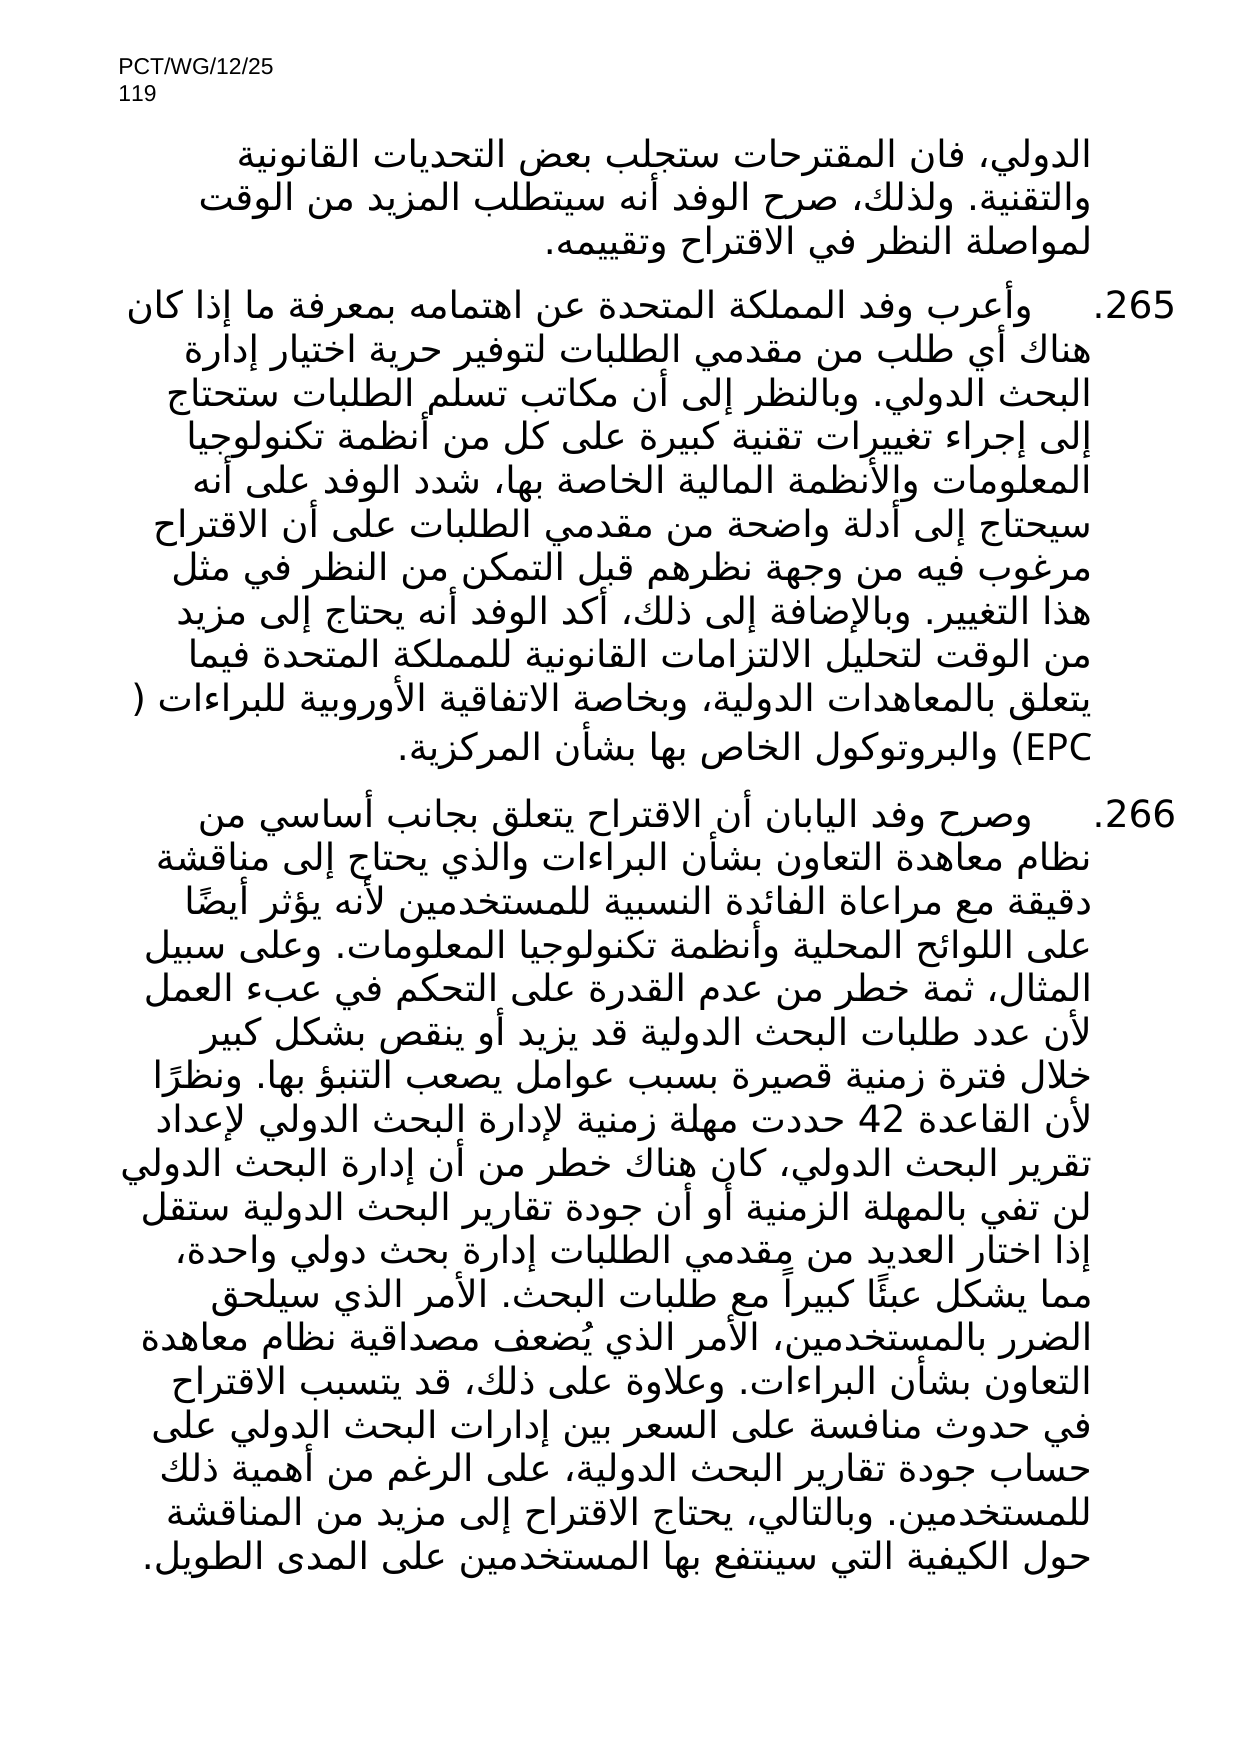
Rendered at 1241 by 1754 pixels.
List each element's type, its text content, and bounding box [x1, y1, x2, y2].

text وصرح وفد اليابان أن الاقتراح يتعلق بجانب أساسي من نظام معاهدة التعاون بشأن البراءات والذي يحتاج إلى مناقشة دقيقة مع مراعاة الفائدة النسبية للمستخدمين لأنه يؤثر أيضًا على اللوائح المحلية وأنظمة تكنولوجيا المعلومات. وعلى سبيل المثال، ثمة خطر من عدم القدرة على التحكم في عبء العمل لأن عدد طلبات البحث الدولية قد يزيد أو ينقص بشكل كبير خلال فترة زمنية قصيرة بسبب عوامل يصعب التنبؤ بها. ونظرًا لأن القاعدة 42 حددت مهلة زمنية لإدارة البحث الدولي لإعداد تقرير البحث الدولي، كان هناك خطر من أن إدارة البحث الدولي لن تفي بالمهلة الزمنية أو أن جودة تقارير البحث الدولية ستقل إذا اختار العديد من مقدمي الطلبات إدارة بحث دولي واحدة، مما يشكل عبئًا كبيراً مع طلبات البحث. الأمر الذي سيلحق الضرر بالمستخدمين، الأمر الذي يُضعف مصداقية نظام معاهدة التعاون بشأن البراءات. وعلاوة على ذلك، قد يتسبب الاقتراح في حدوث منافسة على السعر بين إدارات البحث الدولي على حساب جودة تقارير البحث الدولية، على الرغم من أهمية ذلك للمستخدمين. وبالتالي، يحتاج الاقتراح إلى مزيد من المناقشة حول الكيفية التي سينتفع بها المستخدمين على المدى الطويل. [118, 792, 1092, 1578]
text وأعرب وفد المملكة المتحدة عن اهتمامه بمعرفة ما إذا كان هناك أي طلب من مقدمي الطلبات لتوفير حرية اختيار إدارة البحث الدولي. وبالنظر إلى أن مكاتب تسلم الطلبات ستحتاج إلى إجراء تغييرات تقنية كبيرة على كل من أنظمة تكنولوجيا المعلومات والأنظمة المالية الخاصة بها، شدد الوفد على أنه سيحتاج إلى أدلة واضحة من مقدمي الطلبات على أن الاقتراح مرغوب فيه من وجهة نظرهم قبل التمكن من النظر في مثل هذا التغيير. وبالإضافة إلى ذلك، أكد الوفد أنه يحتاج إلى مزيد من الوقت لتحليل الالتزامات القانونية للمملكة المتحدة فيما يتعلق بالمعاهدات الدولية، وبخاصة الاتفاقية الأوروبية للبراءات (EPC) والبروتوكول الخاص بها بشأن المركزية. [118, 284, 1092, 771]
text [118, 132, 1092, 263]
